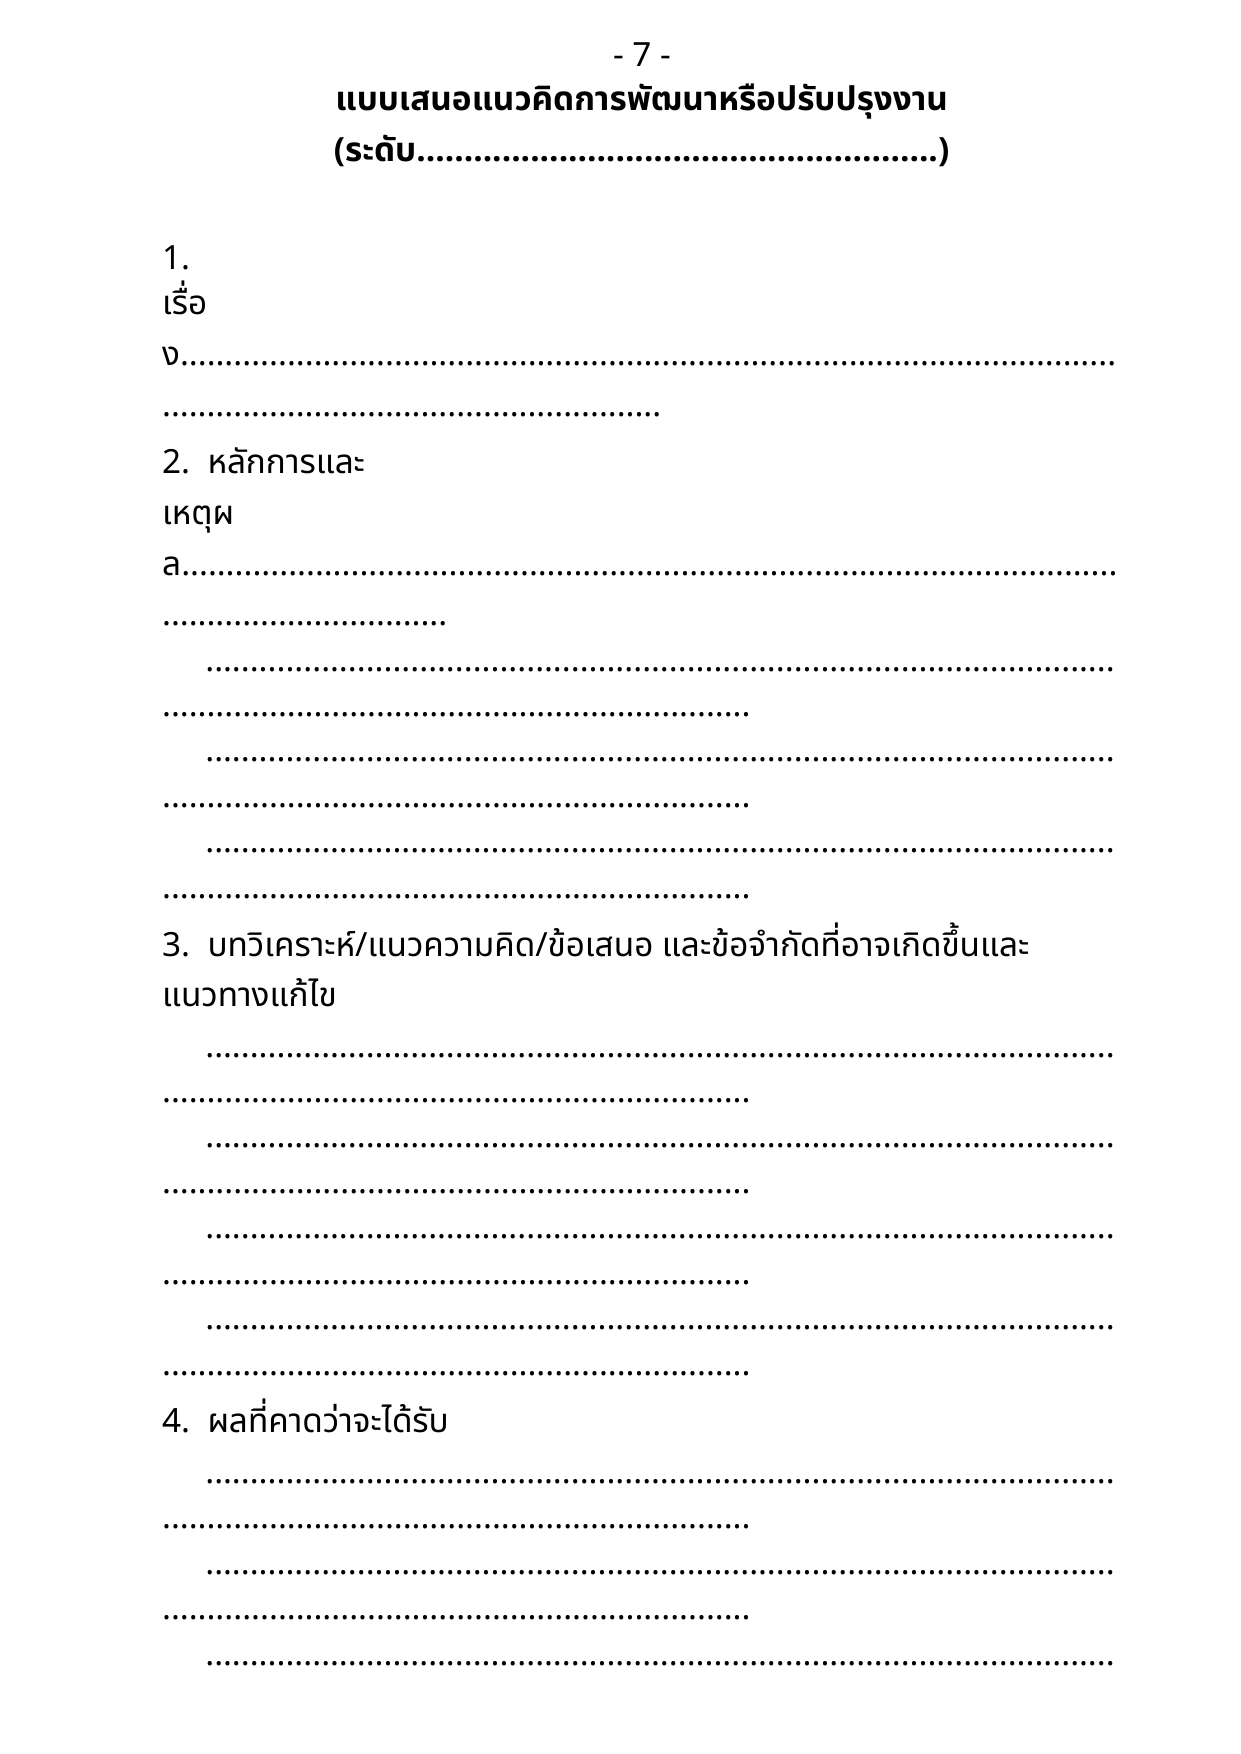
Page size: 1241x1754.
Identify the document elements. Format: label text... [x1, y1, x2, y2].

text 1. เรื่อง................................................................................................................................................................. [162, 234, 1121, 426]
text 3. บทวิเคราะห์/แนวความคิด/ข้อเสนอ และข้อจำกัดที่อาจเกิดขึ้นและแนวทางแก้ไข ........................................................................................................................................................................ ........................................................................................................................................................................ ........................................................................................................................................................................ ........................................................................................................................................................................ [162, 920, 1121, 1385]
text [162, 1397, 1121, 1675]
text แบบเสนอแนวคิดการพัฒนาหรือปรับปรุงงาน (ระดับ.......................................................) [162, 75, 1121, 221]
text 2. หลักการและเหตุผล......................................................................................................................................... ........................................................................................................................................................................ ........................................................................................................................................................................ ........................................................................................................................................................................ [162, 438, 1121, 908]
